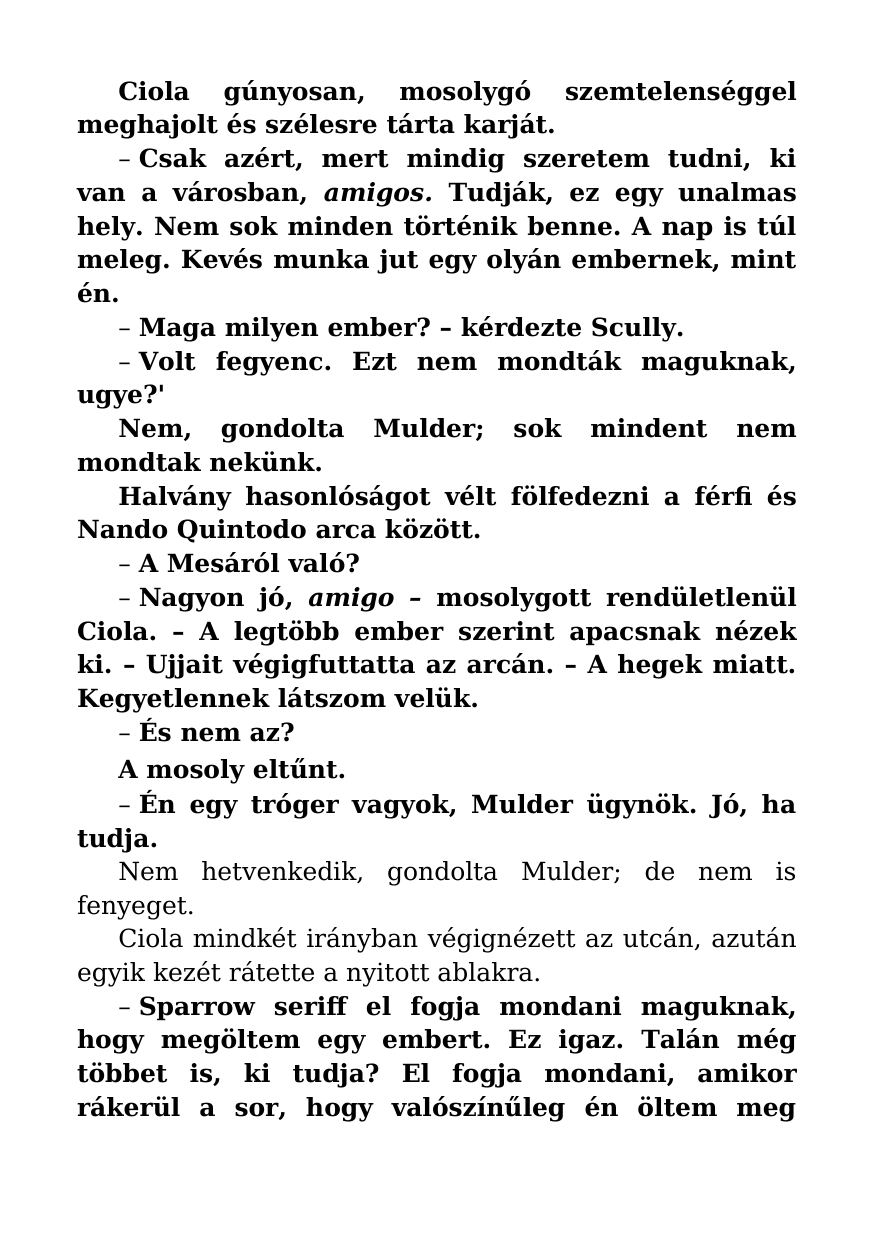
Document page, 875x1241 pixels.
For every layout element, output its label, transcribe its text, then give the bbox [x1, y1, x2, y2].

text Nem hetvenkedik, gondolta Mulder; de nem is fenyeget. [77, 857, 797, 920]
text Ciola mindkét irányban végignézett az utcán, azután egyik kezét rátette a nyitott ablakra. [77, 924, 797, 987]
text Nem, gondolta Mulder; sok mindent nem mondtak nekünk. [77, 414, 797, 477]
text – Maga milyen ember? – kérdezte Scully. [77, 313, 797, 342]
text – A Mesáról való? [77, 549, 797, 579]
text – És nem az? [77, 718, 797, 747]
text – Nagyon jó, amigo – mosolygott rendületlenül Ciola. – A legtöbb ember szerint apacsnak nézek ki. – Ujjait végigfuttatta az arcán. – A hegek miatt. Kegyetlennek látszom velük. [77, 583, 797, 714]
text – Volt fegyenc. Ezt nem mondták maguknak, ugye?' [77, 347, 797, 410]
text Ciola gúnyosan, mosolygó szemtelenséggel meghajolt és szélesre tárta karját. [77, 77, 797, 140]
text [77, 992, 797, 1122]
text – Én egy tróger vagyok, Mulder ügynök. Jó, ha tudja. [77, 790, 797, 853]
text – Csak azért, mert mindig szeretem tudni, ki van a városban, amigos. Tudják, ez egy unalmas hely. Nem sok minden történik benne. A nap is túl meleg. Kevés munka jut egy olyán embernek, mint én. [77, 144, 797, 309]
text A mosoly eltűnt. [77, 755, 797, 784]
text Halvány hasonlóságot vélt fölfedezni a férfi és Nando Quintodo arca között. [77, 482, 797, 545]
